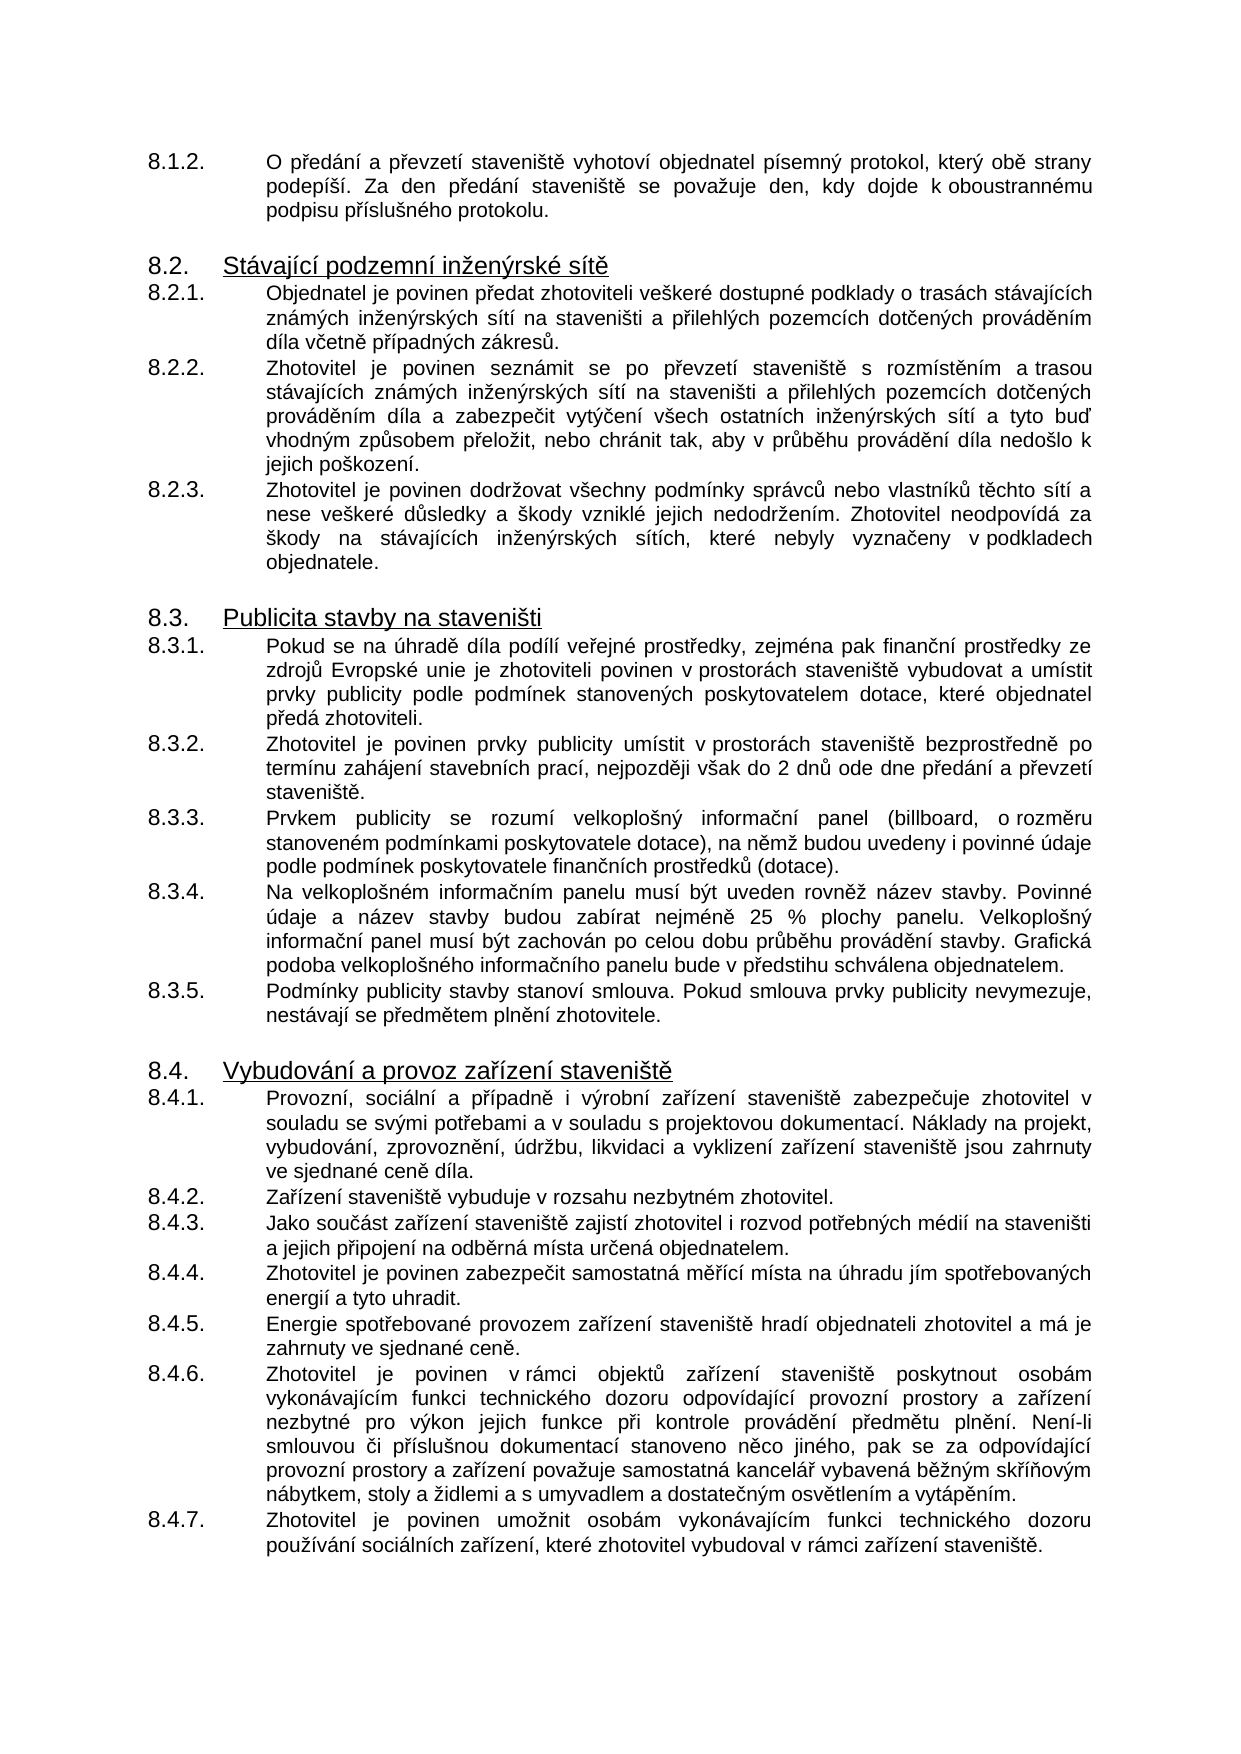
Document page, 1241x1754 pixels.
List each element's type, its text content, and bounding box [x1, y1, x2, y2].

list Zařízení staveniště vybuduje v rozsahu nezbytném zhotovitel. [148, 1183, 1093, 1209]
list Zhotovitel je povinen zabezpečit samostatná měřící místa na úhradu jím spotřebovaných energií a tyto uhradit. [148, 1259, 1093, 1309]
list Zhotovitel je povinen umožnit osobám vykonávajícím funkci technického dozoru používání sociálních zařízení, které zhotovitel vybudoval v rámci zařízení staveniště. [148, 1506, 1093, 1556]
list Vybudování a provoz zařízení staveniště [148, 1056, 1093, 1084]
list Prvkem publicity se rozumí velkoplošný informační panel (billboard, o rozměru stanoveném podmínkami poskytovatele dotace), na němž budou uvedeny i povinné údaje podle podmínek poskytovatele finančních prostředků (dotace). [148, 804, 1093, 878]
list Energie spotřebované provozem zařízení staveniště hradí objednateli zhotovitel a má je zahrnuty ve sjednané ceně. [148, 1309, 1093, 1360]
list Zhotovitel je povinen v rámci objektů zařízení staveniště poskytnout osobám vykonávajícím funkci technického dozoru odpovídající provozní prostory a zařízení nezbytné pro výkon jejich funkce při kontrole provádění předmětu plnění. Není-li smlouvou či příslušnou dokumentací stanoveno něco jiného, pak se za odpovídající provozní prostory a zařízení považuje samostatná kancelář vybavená běžným skříňovým nábytkem, stoly a židlemi a s umyvadlem a dostatečným osvětlením a vytápěním. [148, 1360, 1093, 1506]
list Zhotovitel je povinen seznámit se po převzetí staveniště s rozmístěním a trasou stávajících známých inženýrských sítí na staveništi a přilehlých pozemcích dotčených prováděním díla a zabezpečit vytýčení všech ostatních inženýrských sítí a tyto buď vhodným způsobem přeložit, nebo chránit tak, aby v průběhu provádění díla nedošlo k jejich poškození. [148, 354, 1093, 476]
list Jako součást zařízení staveniště zajistí zhotovitel i rozvod potřebných médií na staveništi a jejich připojení na odběrná místa určená objednatelem. [148, 1209, 1093, 1259]
list Na velkoplošném informačním panelu musí být uveden rovněž název stavby. Povinné údaje a název stavby budou zabírat nejméně 25 % plochy panelu. Velkoplošný informační panel musí být zachován po celou dobu průběhu provádění stavby. Grafická podoba velkoplošného informačního panelu bude v předstihu schválena objednatelem. [148, 878, 1093, 977]
list Provozní, sociální a případně i výrobní zařízení staveniště zabezpečuje zhotovitel v souladu se svými potřebami a v souladu s projektovou dokumentací. Náklady na projekt, vybudování, zprovoznění, údržbu, likvidaci a vyklizení zařízení staveniště jsou zahrnuty ve sjednané ceně díla. [148, 1084, 1093, 1183]
list Podmínky publicity stavby stanoví smlouva. Pokud smlouva prvky publicity nevymezuje, nestávají se předmětem plnění zhotovitele. [148, 977, 1093, 1027]
list Zhotovitel je povinen dodržovat všechny podmínky správců nebo vlastníků těchto sítí a nese veškeré důsledky a škody vzniklé jejich nedodržením. Zhotovitel neodpovídá za škody na stávajících inženýrských sítích, které nebyly vyznačeny v podkladech objednatele. [148, 476, 1093, 574]
list Publicita stavby na staveništi [148, 603, 1093, 632]
list Zhotovitel je povinen prvky publicity umístit v prostorách staveniště bezprostředně po termínu zahájení stavebních prací, nejpozději však do 2 dnů ode dne předání a převzetí staveniště. [148, 730, 1093, 804]
list Pokud se na úhradě díla podílí veřejné prostředky, zejména pak finanční prostředky ze zdrojů Evropské unie je zhotoviteli povinen v prostorách staveniště vybudovat a umístit prvky publicity podle podmínek stanovených poskytovatelem dotace, které objednatel předá zhotoviteli. [148, 632, 1093, 730]
list Stávající podzemní inženýrské sítě [148, 251, 1093, 279]
list Objednatel je povinen předat zhotoviteli veškeré dostupné podklady o trasách stávajících známých inženýrských sítí na staveništi a přilehlých pozemcích dotčených prováděním díla včetně případných zákresů. [148, 279, 1093, 354]
list O předání a převzetí staveniště vyhotoví objednatel písemný protokol, který obě strany podepíší. Za den předání staveniště se považuje den, kdy dojde k oboustrannému podpisu příslušného protokolu. [148, 148, 1093, 222]
